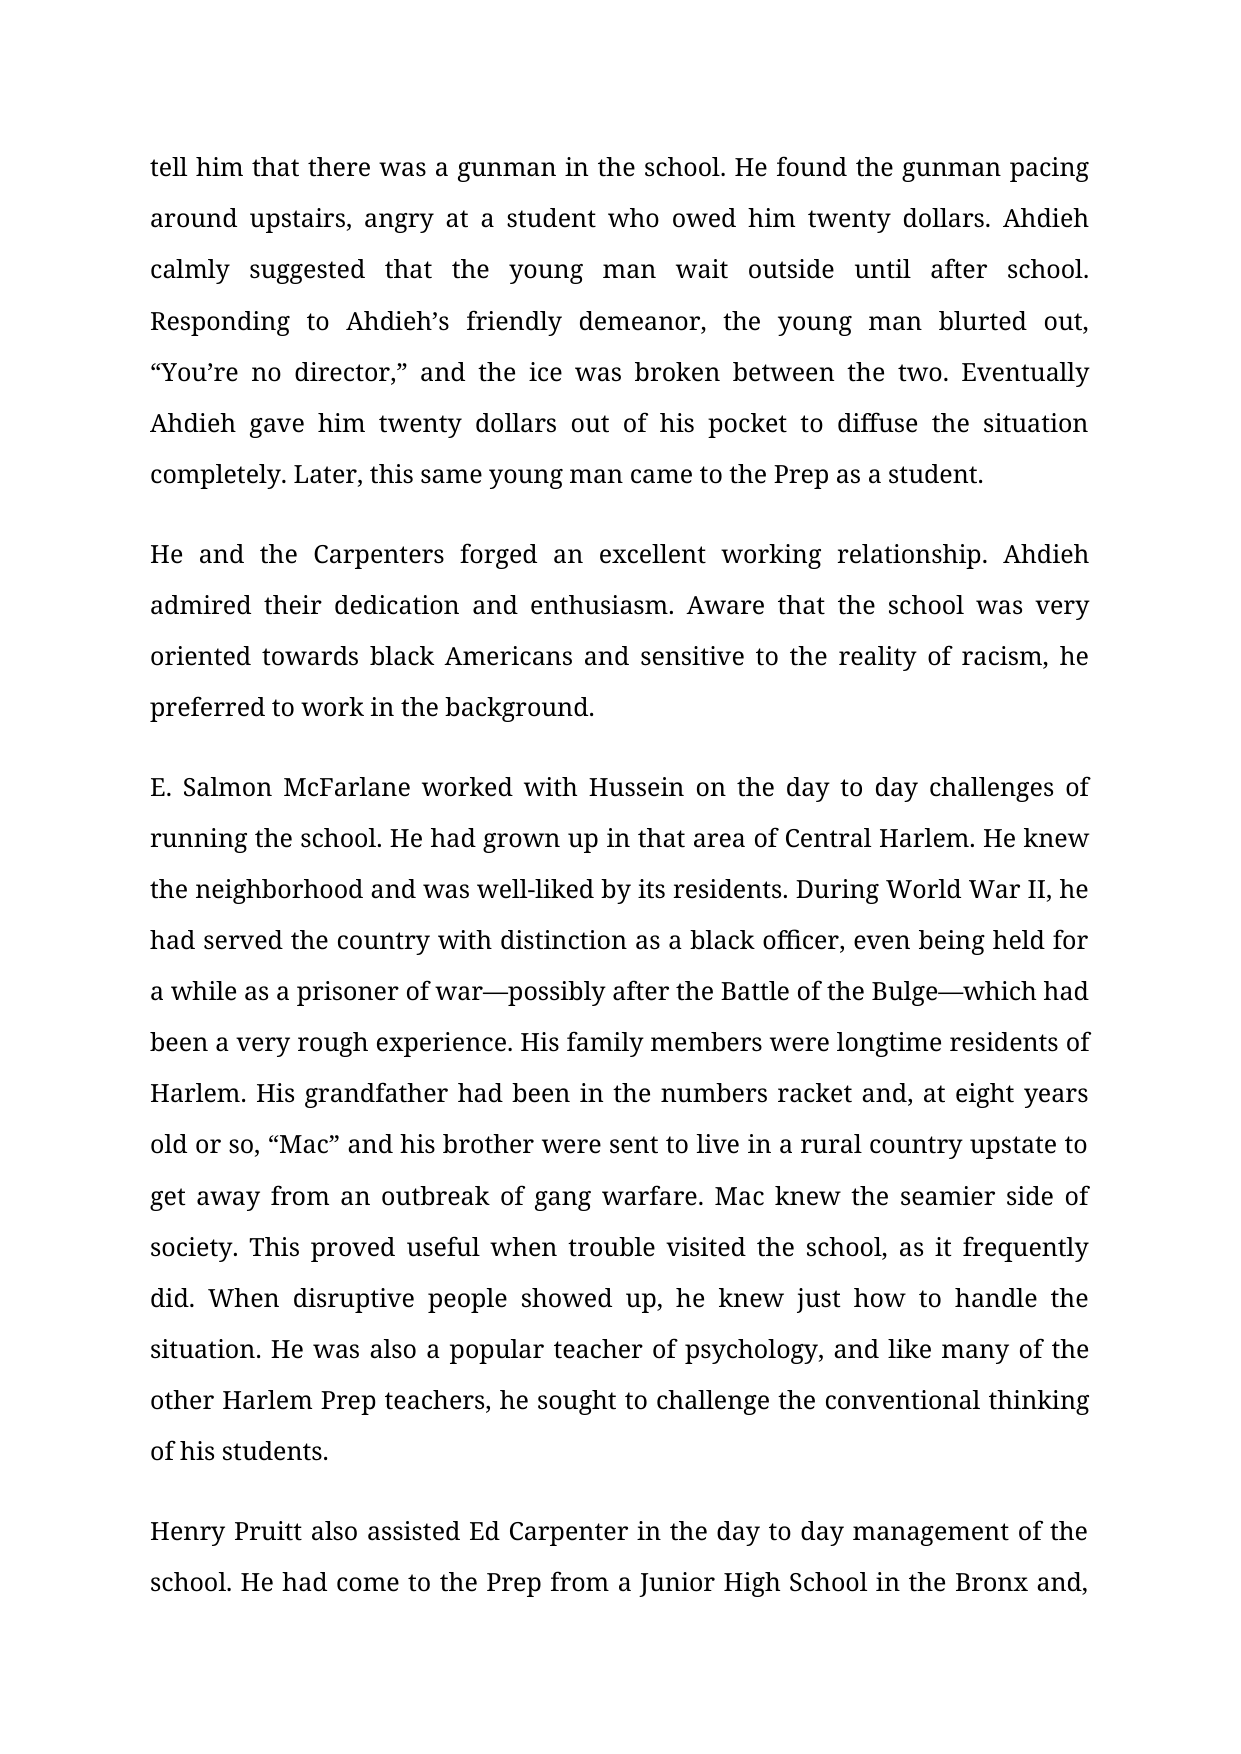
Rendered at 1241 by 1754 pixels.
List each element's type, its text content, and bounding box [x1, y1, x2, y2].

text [150, 150, 1090, 490]
text E. Salmon McFarlane worked with Hussein on the day to day challenges of running the school. He had grown up in that area of Central Harlem. He knew the neighborhood and was well-liked by its residents. During World War II, he had served the country with distinction as a black officer, even being held for a while as a prisoner of war—possibly after the Battle of the Bulge—which had been a very rough experience. His family members were longtime residents of Harlem. His grandfather had been in the numbers racket and, at eight years old or so, “Mac” and his brother were sent to live in a rural country upstate to get away from an outbreak of gang warfare. Mac knew the seamier side of society. This proved useful when trouble visited the school, as it frequently did. When disruptive people showed up, he knew just how to handle the situation. He was also a popular teacher of psychology, and like many of the other Harlem Prep teachers, he sought to challenge the conventional thinking of his students. [150, 770, 1090, 1467]
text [150, 1513, 1090, 1599]
text He and the Carpenters forged an excellent working relationship. Ahdieh admired their dedication and enthusiasm. Aware that the school was very oriented towards black Americans and sensitive to the reality of racism, he preferred to work in the background. [150, 536, 1090, 724]
